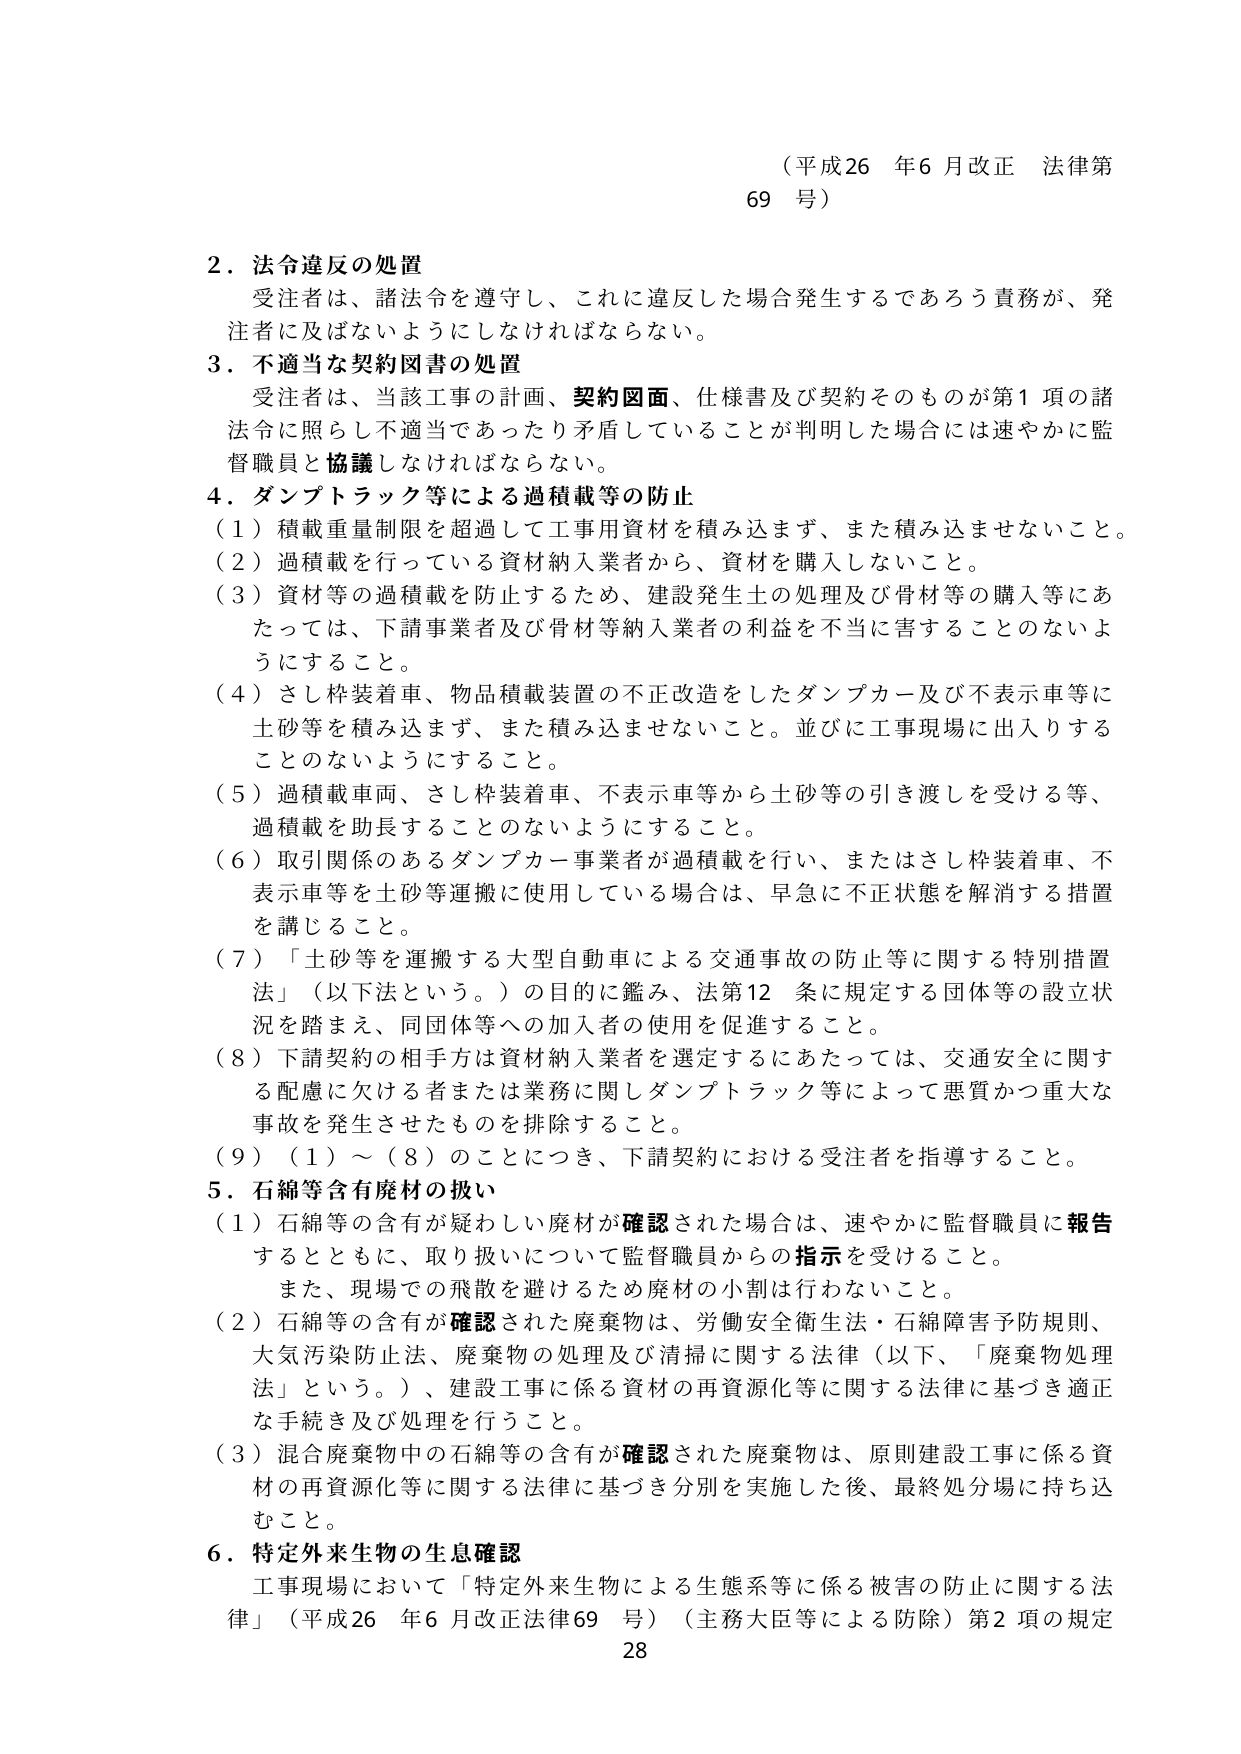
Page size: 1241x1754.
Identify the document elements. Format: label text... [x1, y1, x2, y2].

text （８）下請契約の相手方は資材納入業者を選定するにあたっては、交通安全に関する配慮に欠ける者または業務に関しダンプトラック等によって悪質かつ重大な事故を発生させたものを排除すること。 [197, 1040, 1116, 1139]
text ６．特定外来生物の生息確認 [197, 1536, 1116, 1568]
text （６）取引関係のあるダンプカー事業者が過積載を行い、またはさし枠装着車、不表示車等を土砂等運搬に使用している場合は、早急に不正状態を解消する措置を講じること。 [197, 842, 1116, 941]
text （１）石綿等の含有が疑わしい廃材が確認された場合は、速やかに監督職員に報告するとともに、取り扱いについて監督職員からの指示を受けること。 [197, 1205, 1116, 1271]
text （２）過積載を行っている資材納入業者から、資材を購入しないこと。 [197, 545, 1116, 578]
text （３）資材等の過積載を防止するため、建設発生土の処理及び骨材等の購入等にあたっては、下請事業者及び骨材等納入業者の利益を不当に害することのないようにすること。 [197, 578, 1116, 677]
text （７）「土砂等を運搬する大型自動車による交通事故の防止等に関する特別措置法」（以下法という。）の目的に鑑み、法第12条に規定する団体等の設立状況を踏まえ、同団体等への加入者の使用を促進すること。 [197, 941, 1116, 1040]
text （４）さし枠装着車、物品積載装置の不正改造をしたダンプカー及び不表示車等に土砂等を積み込まず、また積み込ませないこと。並びに工事現場に出入りすることのないようにすること。 [197, 677, 1116, 776]
text （２）石綿等の含有が確認された廃棄物は、労働安全衛生法・石綿障害予防規則、大気汚染防止法、廃棄物の処理及び清掃に関する法律（以下、「廃棄物処理法」という。）、建設工事に係る資材の再資源化等に関する法律に基づき適正な手続き及び処理を行うこと。 [197, 1304, 1116, 1436]
text （１）積載重量制限を超過して工事用資材を積み込まず、また積み込ませないこと。 [197, 512, 1116, 545]
text 受注者は、当該工事の計画、契約図面、仕様書及び契約そのものが第1項の諸法令に照らし不適当であったり矛盾していることが判明した場合には速やかに監督職員と協議しなければならない。 [218, 380, 1116, 479]
text ２．法令違反の処置 [197, 248, 1116, 281]
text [218, 1568, 1116, 1634]
text ４．ダンプトラック等による過積載等の防止 [197, 479, 1116, 512]
text （５）過積載車両、さし枠装着車、不表示車等から土砂等の引き渡しを受ける等、過積載を助長することのないようにすること。 [197, 776, 1116, 842]
text また、現場での飛散を避けるため廃材の小割は行わないこと。 [240, 1271, 1116, 1304]
text ５．石綿等含有廃材の扱い [197, 1172, 1116, 1205]
text ３．不適当な契約図書の処置 [197, 347, 1116, 380]
text 受注者は、諸法令を遵守し、これに違反した場合発生するであろう責務が、発注者に及ばないようにしなければならない。 [218, 281, 1116, 347]
text （平成26年6月改正 法律第69号） [721, 149, 1116, 215]
text （３）混合廃棄物中の石綿等の含有が確認された廃棄物は、原則建設工事に係る資材の再資源化等に関する法律に基づき分別を実施した後、最終処分場に持ち込むこと。 [197, 1436, 1116, 1536]
text （９）（１）～（８）のことにつき、下請契約における受注者を指導すること。 [197, 1139, 1116, 1172]
